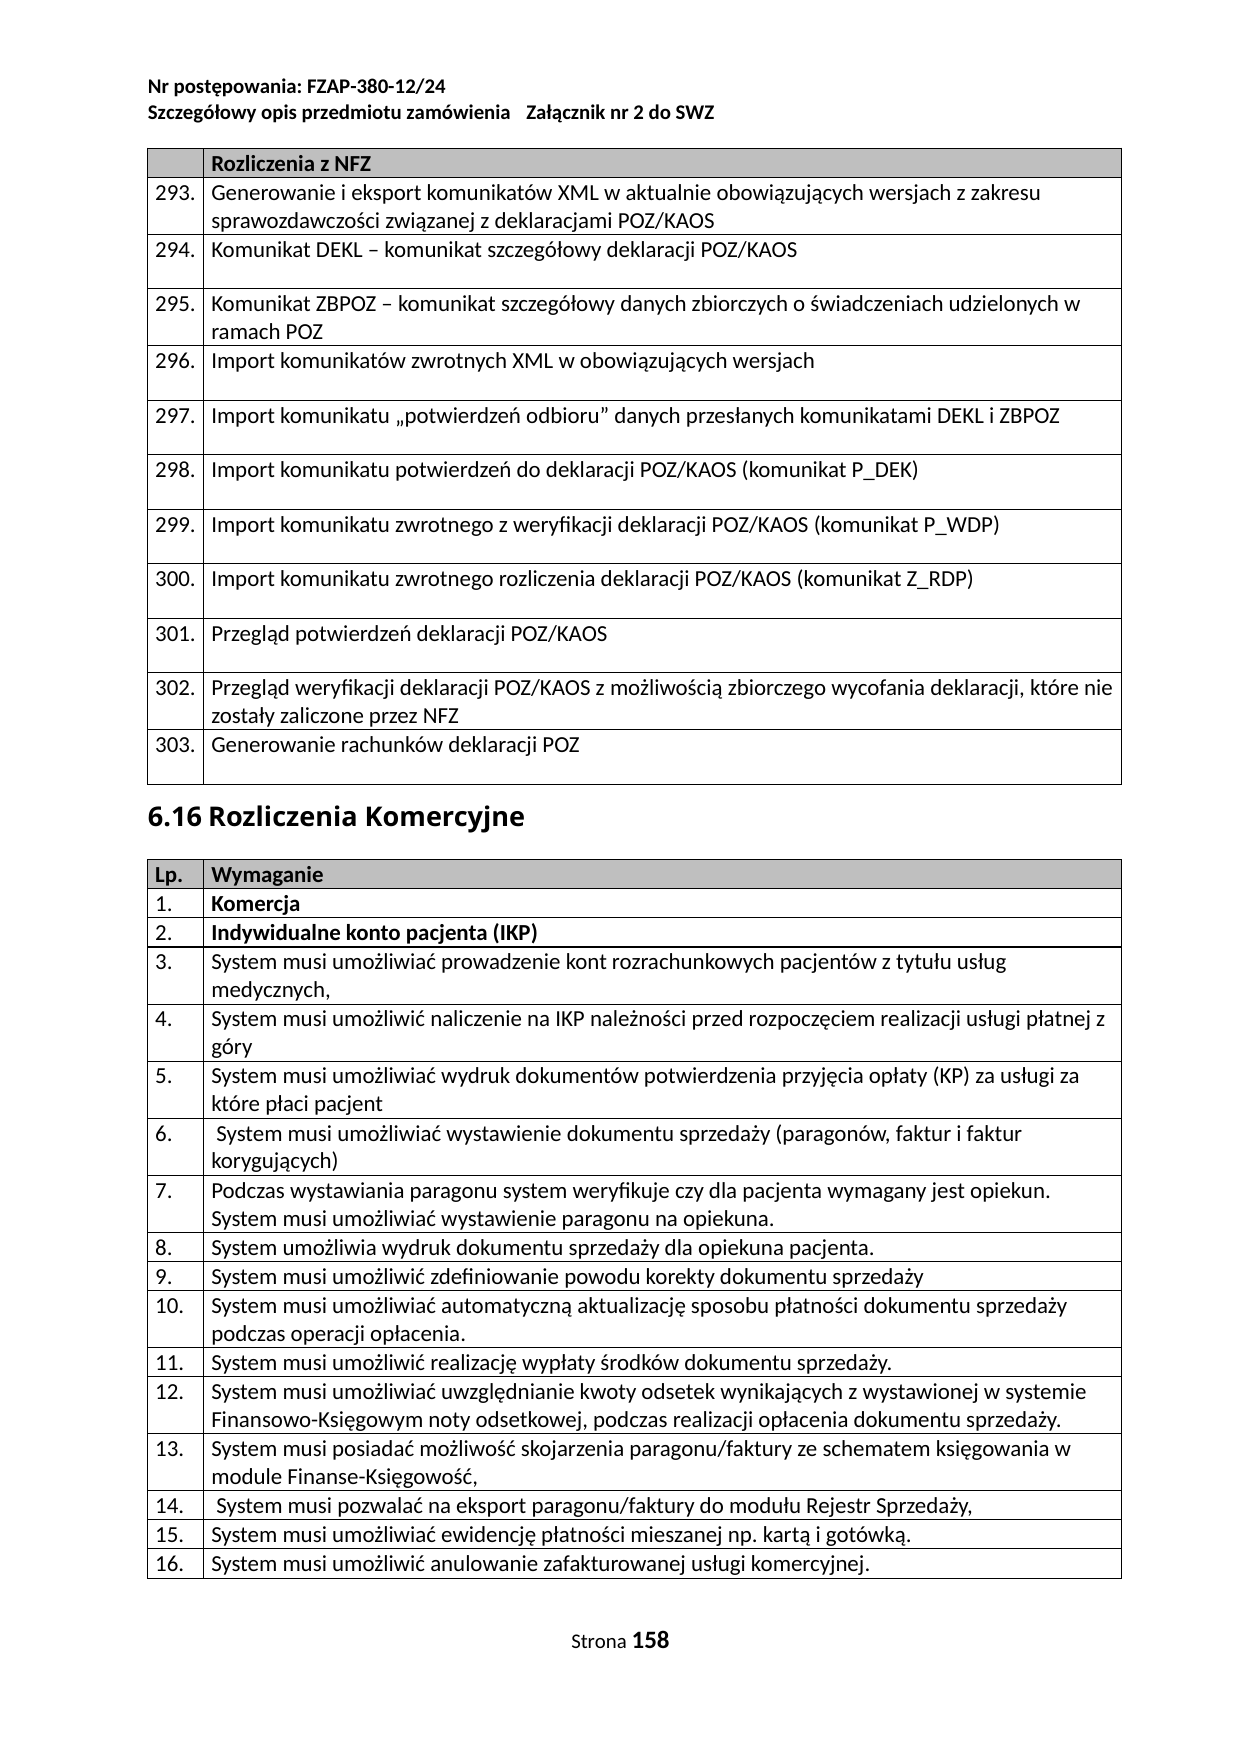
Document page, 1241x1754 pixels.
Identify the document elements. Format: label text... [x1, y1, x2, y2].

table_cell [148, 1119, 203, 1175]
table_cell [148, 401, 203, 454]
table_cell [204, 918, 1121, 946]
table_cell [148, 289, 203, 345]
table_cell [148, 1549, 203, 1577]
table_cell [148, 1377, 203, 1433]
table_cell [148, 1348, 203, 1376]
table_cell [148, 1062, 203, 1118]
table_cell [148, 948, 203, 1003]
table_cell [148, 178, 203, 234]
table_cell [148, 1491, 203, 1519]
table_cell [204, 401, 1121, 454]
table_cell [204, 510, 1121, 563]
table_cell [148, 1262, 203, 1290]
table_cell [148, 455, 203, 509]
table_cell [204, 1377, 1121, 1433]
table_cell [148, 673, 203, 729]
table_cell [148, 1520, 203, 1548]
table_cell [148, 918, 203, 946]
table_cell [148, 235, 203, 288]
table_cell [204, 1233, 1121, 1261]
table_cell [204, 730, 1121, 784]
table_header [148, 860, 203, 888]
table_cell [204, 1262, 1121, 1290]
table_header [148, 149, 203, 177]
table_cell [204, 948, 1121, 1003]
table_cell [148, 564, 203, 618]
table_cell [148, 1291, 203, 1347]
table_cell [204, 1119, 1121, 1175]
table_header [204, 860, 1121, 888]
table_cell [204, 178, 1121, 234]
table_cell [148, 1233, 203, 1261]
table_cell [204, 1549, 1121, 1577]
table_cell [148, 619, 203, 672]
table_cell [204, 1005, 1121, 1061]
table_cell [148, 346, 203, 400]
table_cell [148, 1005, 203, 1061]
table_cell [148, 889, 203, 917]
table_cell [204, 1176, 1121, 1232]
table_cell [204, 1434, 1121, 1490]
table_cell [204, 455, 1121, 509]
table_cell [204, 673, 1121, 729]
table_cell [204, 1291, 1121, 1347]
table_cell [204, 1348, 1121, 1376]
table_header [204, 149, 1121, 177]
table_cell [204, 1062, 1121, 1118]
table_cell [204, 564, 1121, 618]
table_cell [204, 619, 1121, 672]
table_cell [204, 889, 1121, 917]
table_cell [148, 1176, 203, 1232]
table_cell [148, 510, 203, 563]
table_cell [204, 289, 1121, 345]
subtitle Rozliczenia Komercyjne [148, 797, 1093, 834]
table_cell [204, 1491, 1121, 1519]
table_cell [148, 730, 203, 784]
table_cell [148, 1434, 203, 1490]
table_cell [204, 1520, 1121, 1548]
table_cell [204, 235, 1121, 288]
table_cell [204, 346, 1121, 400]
